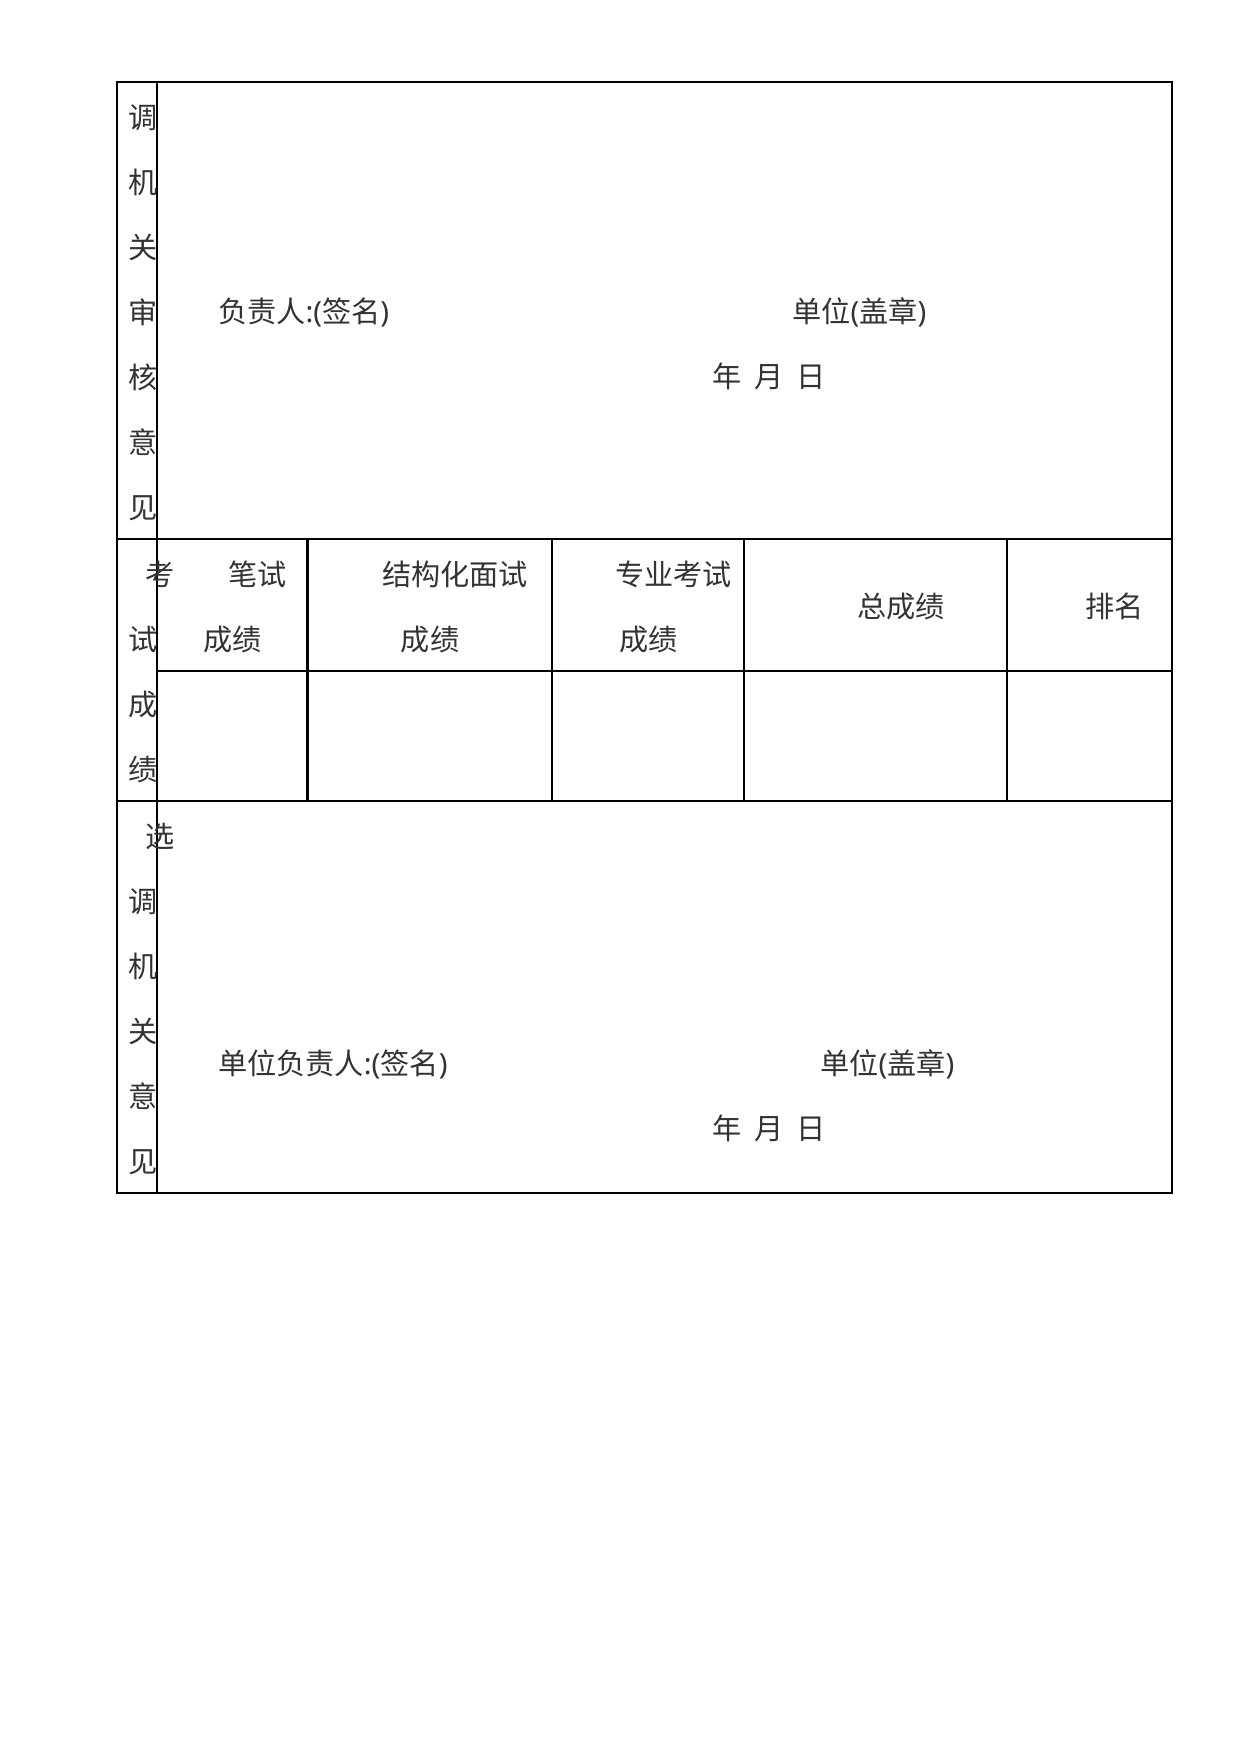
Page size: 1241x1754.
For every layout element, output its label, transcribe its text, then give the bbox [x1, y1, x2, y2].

table_cell 公开选调机关审核意见 [118, 83, 156, 538]
table_cell [745, 672, 1006, 800]
table_cell 排名 [1008, 540, 1171, 670]
table_cell 选调机关意见 [118, 802, 156, 1192]
table_cell [553, 672, 743, 800]
table_cell 专业考试成绩 [553, 540, 743, 670]
table_cell [309, 672, 551, 800]
table_cell 结构化面试成绩 [309, 540, 551, 670]
table_cell 总成绩 [745, 540, 1006, 670]
table_cell [1008, 672, 1171, 800]
table_cell 考试成绩 [118, 540, 156, 800]
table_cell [158, 83, 1171, 538]
table_cell 笔试成绩 [158, 540, 306, 670]
table_cell 单位负责人:(签名) 单位(盖章) 年 月 日 [158, 802, 1171, 1192]
table_cell [158, 672, 306, 800]
